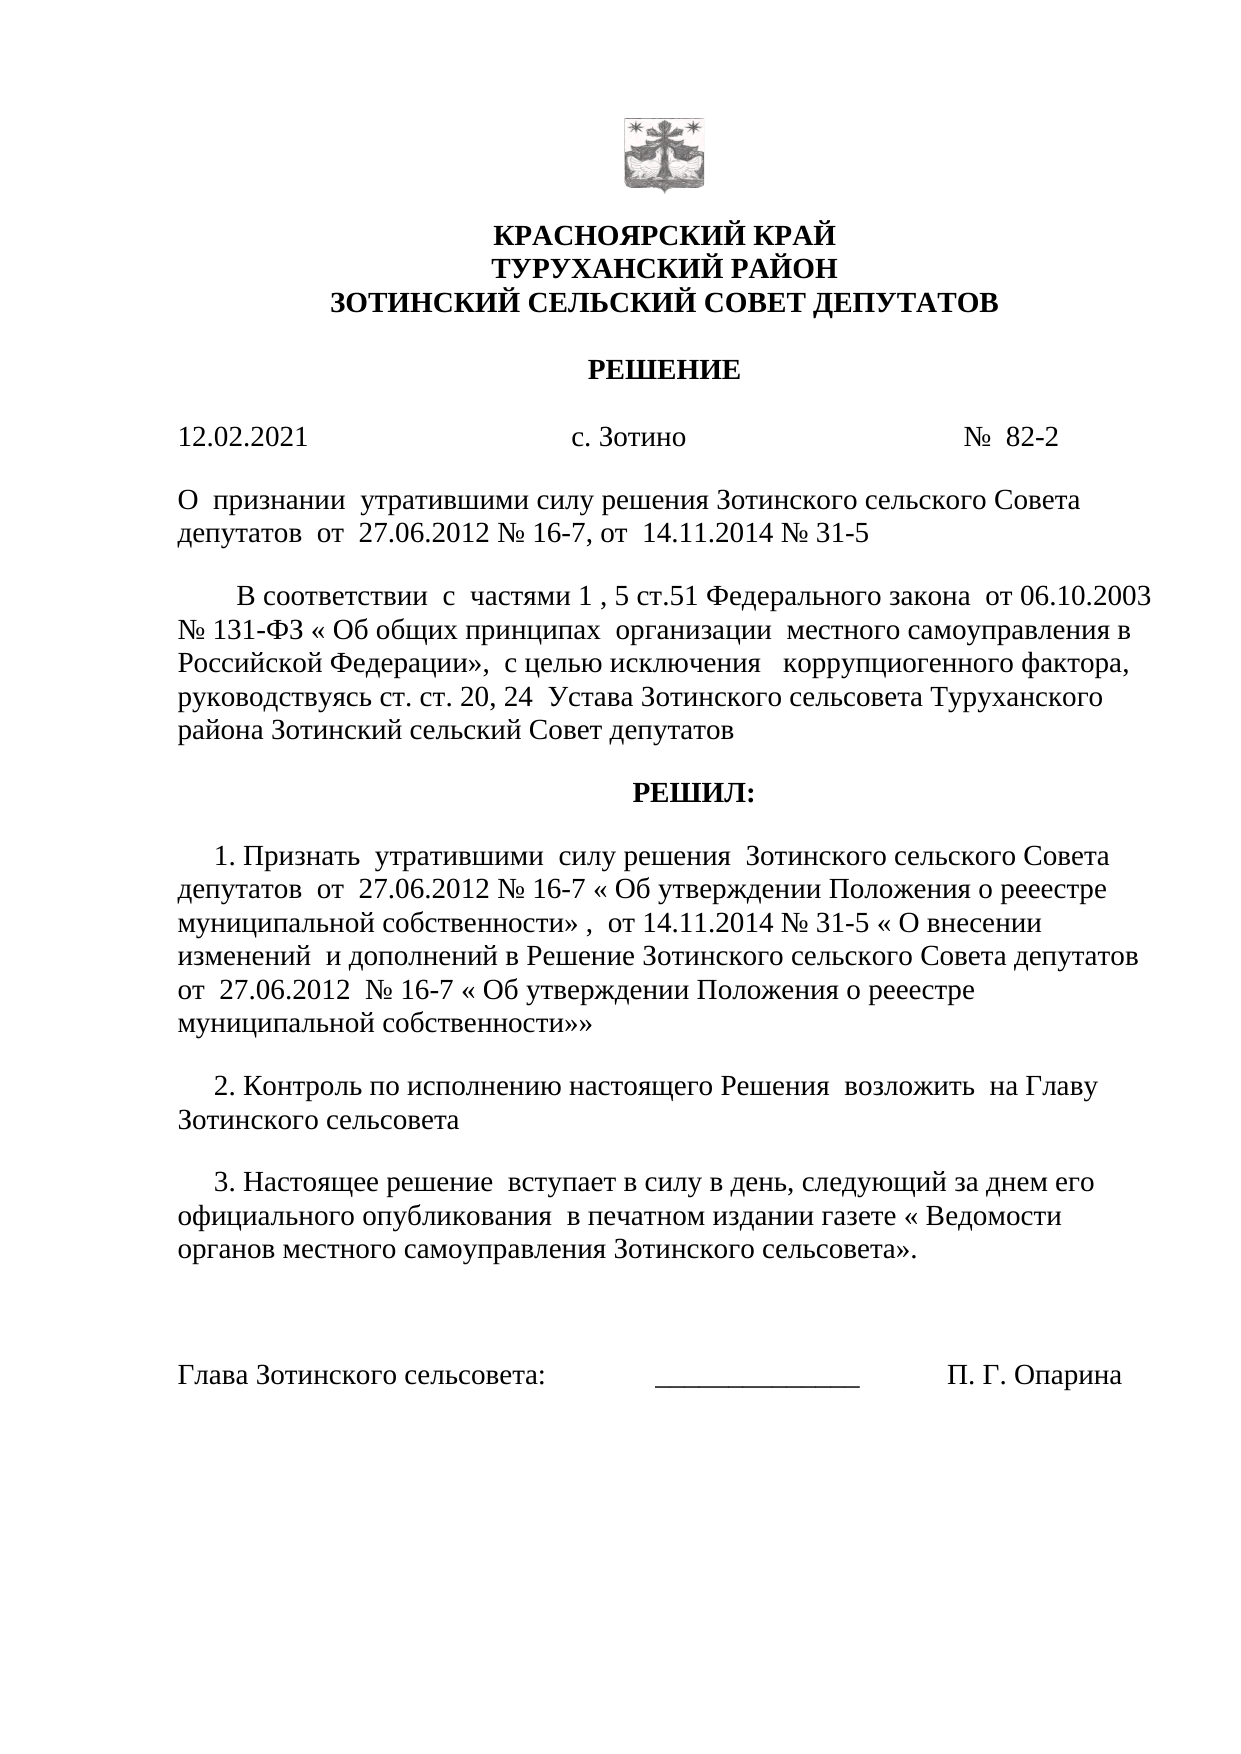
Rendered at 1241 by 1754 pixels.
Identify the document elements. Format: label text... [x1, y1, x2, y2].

text В соответствии с частями 1 , 5 ст.51 Федерального закона от 06.10.2003 № 131-ФЗ « Об общих принципах организации местного самоуправления в Российской Федерации», с целью исключения коррупциогенного фактора, руководствуясь ст. ст. 20, 24 Устава Зотинского сельсовета Туруханского района Зотинский сельский Совет депутатов [177, 578, 1152, 746]
text О признании утратившими силу решения Зотинского сельского Совета депутатов от 27.06.2012 № 16-7, от 14.11.2014 № 31-5 [177, 482, 1152, 549]
text 12.02.2021 с. Зотино № 82-2 [177, 419, 1152, 453]
text Глава Зотинского сельсовета: ______________ П. Г. Опарина [177, 1357, 1152, 1391]
text 3. Настоящее решение вступает в силу в день, следующий за днем его официального опубликования в печатном издании газете « Ведомости органов местного самоуправления Зотинского сельсовета». [177, 1164, 1152, 1265]
text РЕШЕНИЕ [177, 352, 1152, 386]
text РЕШИЛ: [177, 775, 1152, 809]
text 1. Признать утратившими силу решения Зотинского сельского Совета депутатов от 27.06.2012 № 16-7 « Об утверждении Положения о рееестре муниципальной собственности» , от 14.11.2014 № 31-5 « О внесении изменений и дополнений в Решение Зотинского сельского Совета депутатов от 27.06.2012 № 16-7 « Об утверждении Положения о рееестре муниципальной собственности»» [177, 838, 1152, 1039]
text 2. Контроль по исполнению настоящего Решения возложить на Главу Зотинского сельсовета [177, 1068, 1152, 1135]
text ТУРУХАНСКИЙ РАЙОН [177, 252, 1152, 285]
text КРАСНОЯРСКИЙ КРАЙ [177, 218, 1152, 252]
picture [624, 118, 705, 194]
text ЗОТИНСКИЙ СЕЛЬСКИЙ СОВЕТ ДЕПУТАТОВ [177, 285, 1152, 319]
